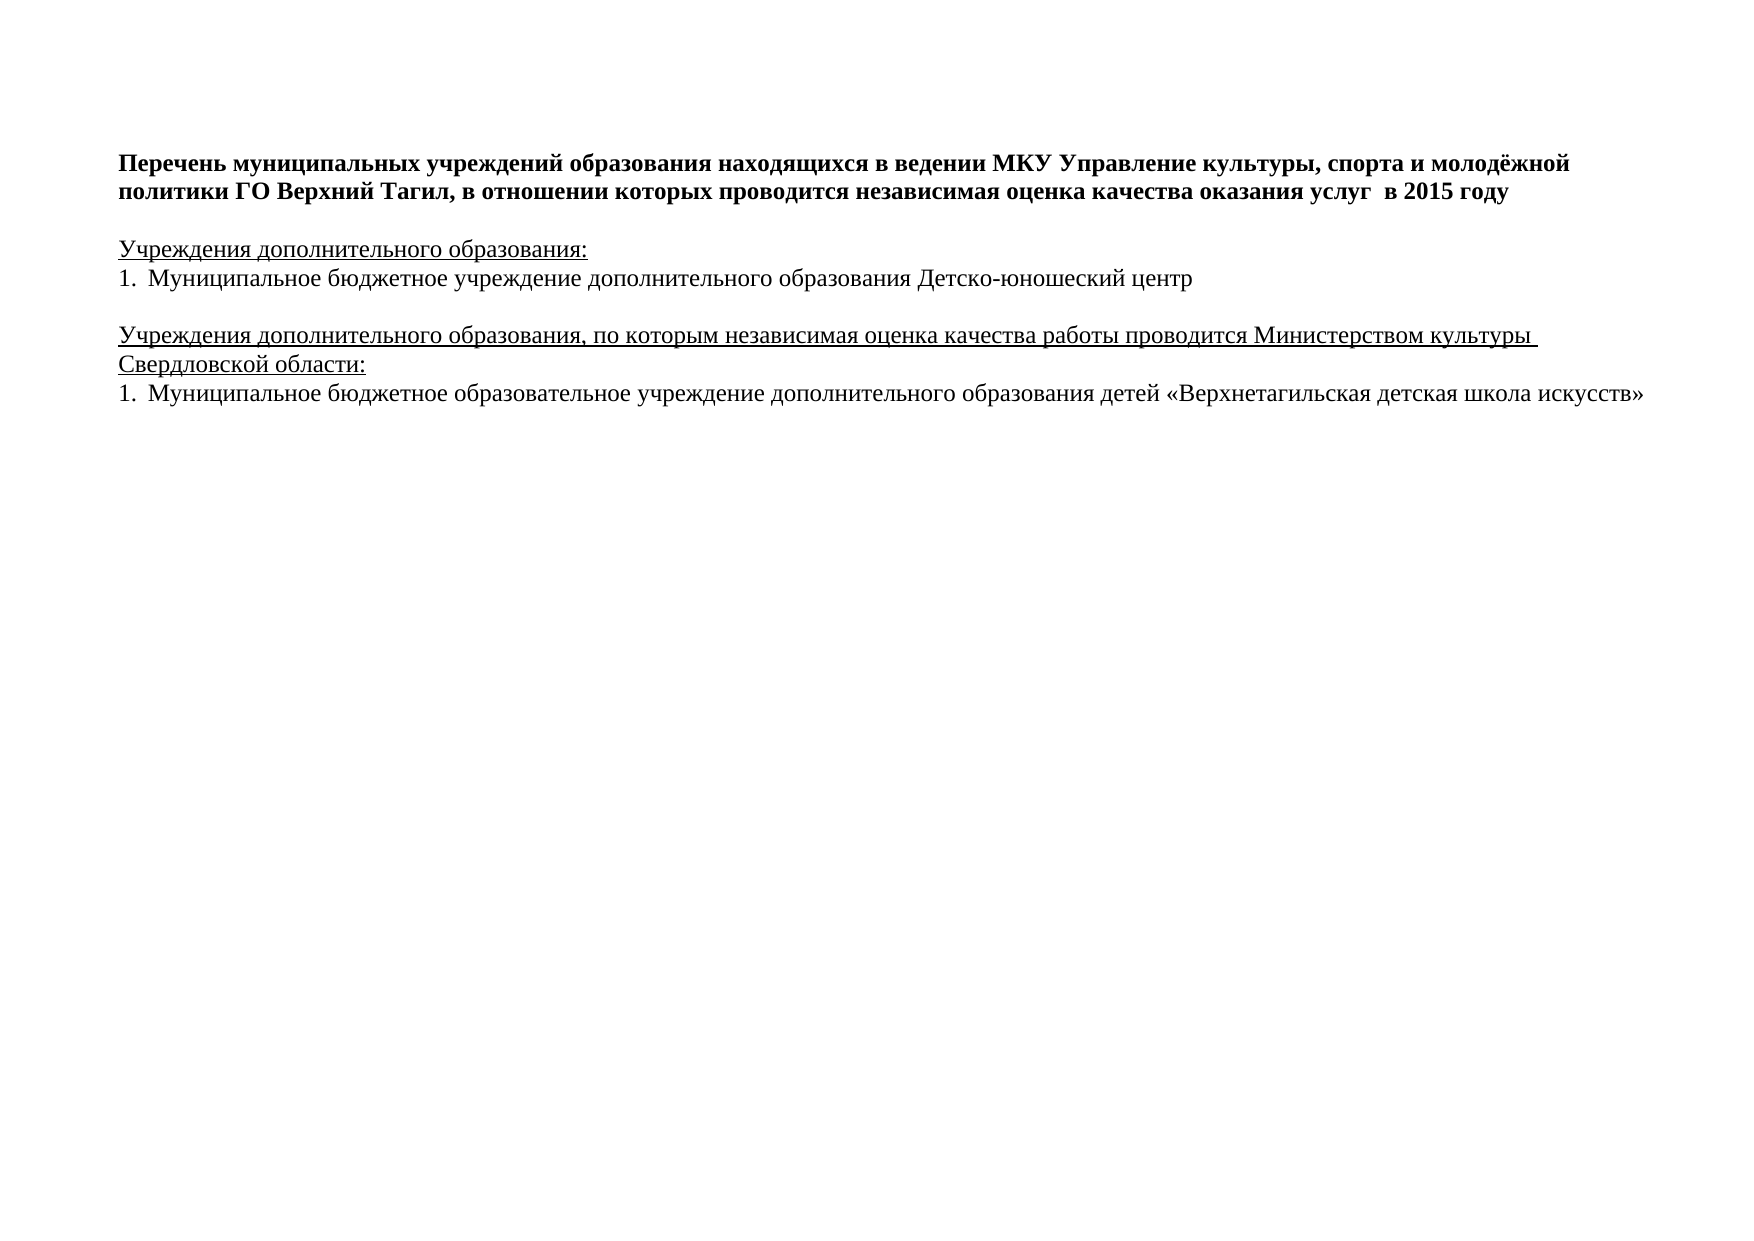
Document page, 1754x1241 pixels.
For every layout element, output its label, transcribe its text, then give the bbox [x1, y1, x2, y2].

list Муниципальное бюджетное учреждение дополнительного образования Детско-юношеский центр [118, 263, 1683, 291]
list Муниципальное бюджетное образовательное учреждение дополнительного образования детей «Верхнетагильская детская школа искусств» [118, 378, 1683, 406]
text Учреждения дополнительного образования, по которым независимая оценка качества работы проводится Министерством культуры Свердловской области: [118, 320, 1683, 378]
text Учреждения дополнительного образования: [118, 234, 1683, 263]
text Перечень муниципальных учреждений образования находящихся в ведении МКУ Управление культуры, спорта и молодёжной политики ГО Верхний Тагил, в отношении которых проводится независимая оценка качества оказания услуг в 2015 году [118, 148, 1683, 205]
